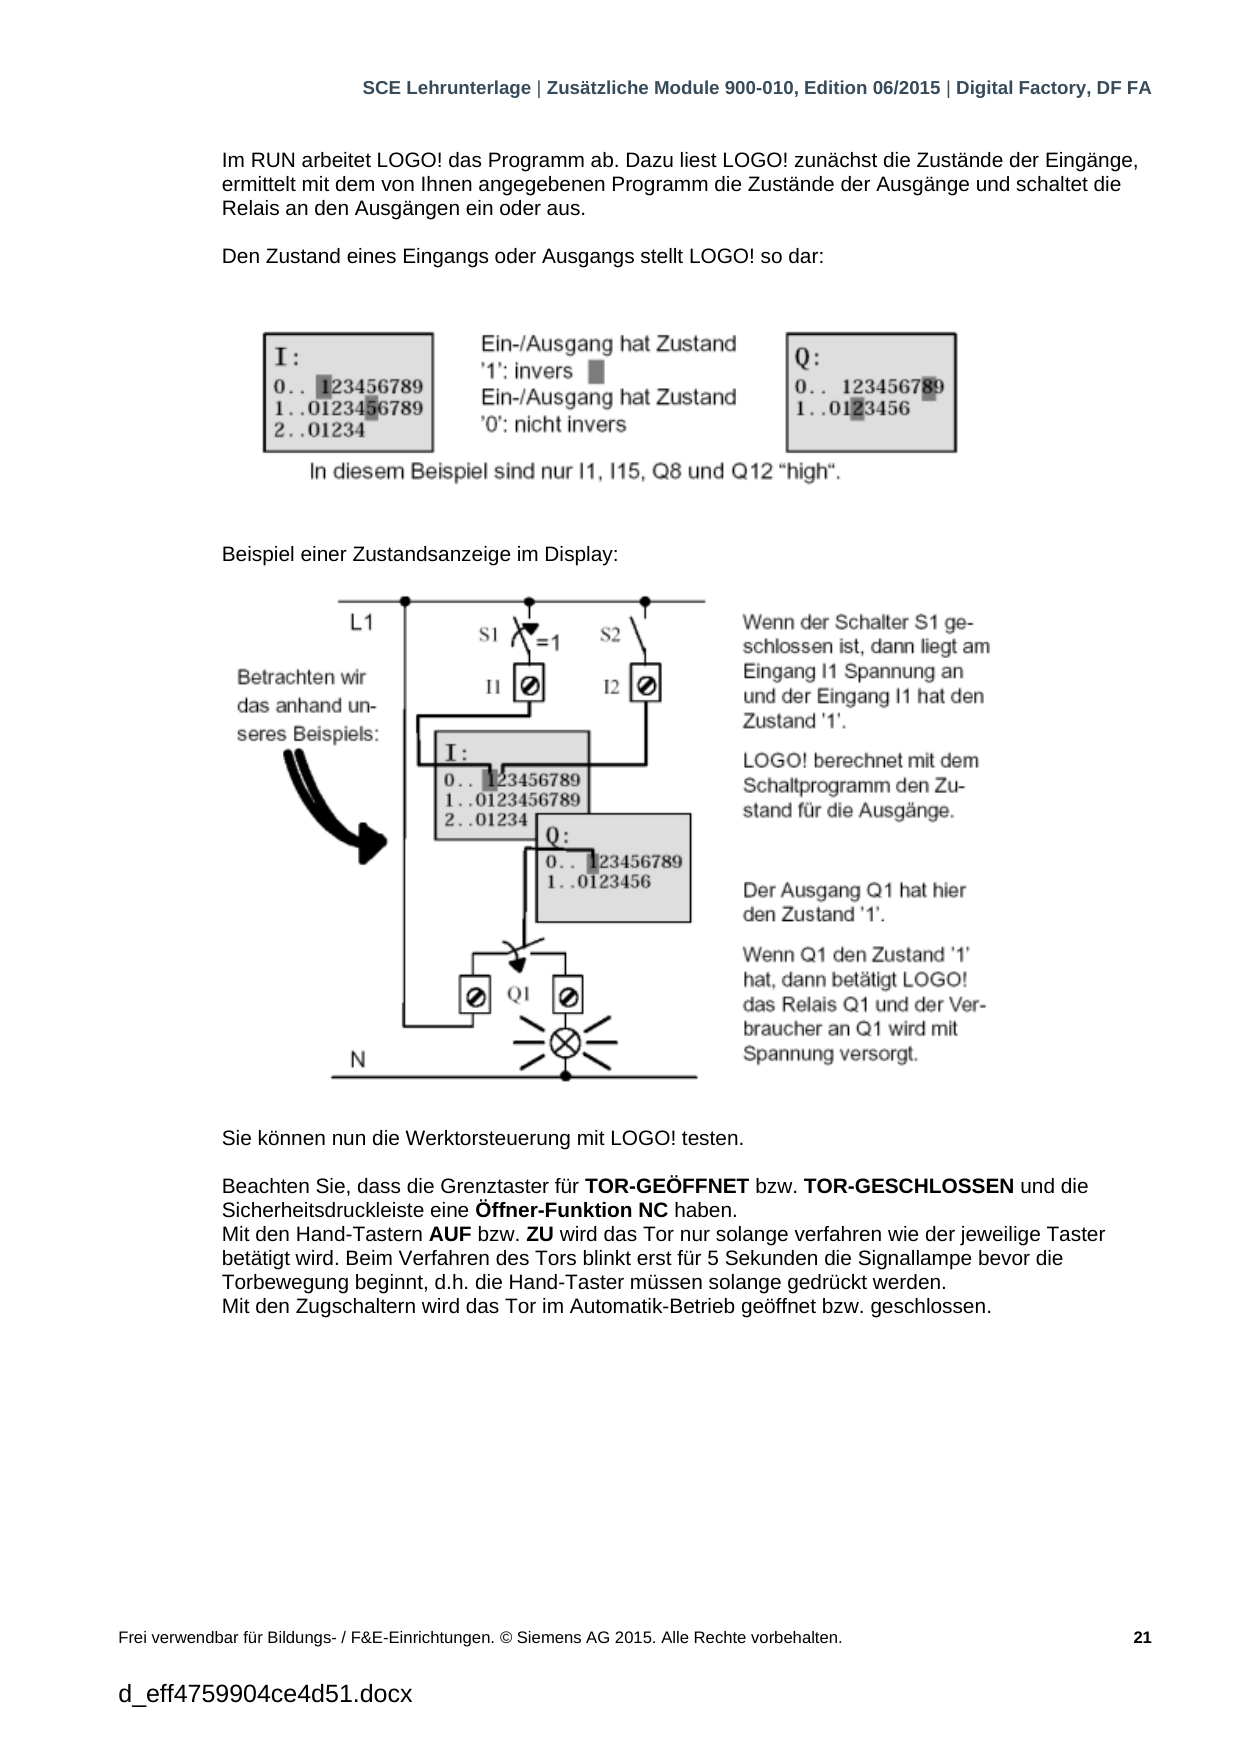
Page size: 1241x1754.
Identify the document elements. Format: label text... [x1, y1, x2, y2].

picture [221, 315, 992, 494]
text Mit den Zugschaltern wird das Tor im Automatik-Betrieb geöffnet bzw. geschlossen. [222, 1293, 1152, 1317]
text Mit den Hand-Tastern AUF bzw. ZU wird das Tor nur solange verfahren wie der jeweilige Taster betätigt wird. Beim Verfahren des Tors blinkt erst für 5 Sekunden die Signallampe bevor die Torbewegung beginnt, d.h. die Hand-Taster müssen solange gedrückt werden. [222, 1222, 1152, 1293]
text Beachten Sie, dass die Grenztaster für TOR-GEÖFFNET bzw. TOR-GESCHLOSSEN und die Sicherheitsdruckleiste eine Öffner-Funktion NC haben. [222, 1174, 1152, 1222]
text Den Zustand eines Eingangs oder Ausgangs stellt LOGO! so dar: [222, 243, 1152, 267]
text Im RUN arbeitet LOGO! das Programm ab. Dazu liest LOGO! zunächst die Zustände der Eingänge, ermittelt mit dem von Ihnen angegebenen Programm die Zustände der Ausgänge und schaltet die Relais an den Ausgängen ein oder aus. [222, 148, 1152, 219]
text Beispiel einer Zustandsanzeige im Display: [222, 542, 1152, 566]
text Sie können nun die Werktorsteuerung mit LOGO! testen. [222, 1126, 1152, 1150]
picture [221, 589, 1009, 1102]
